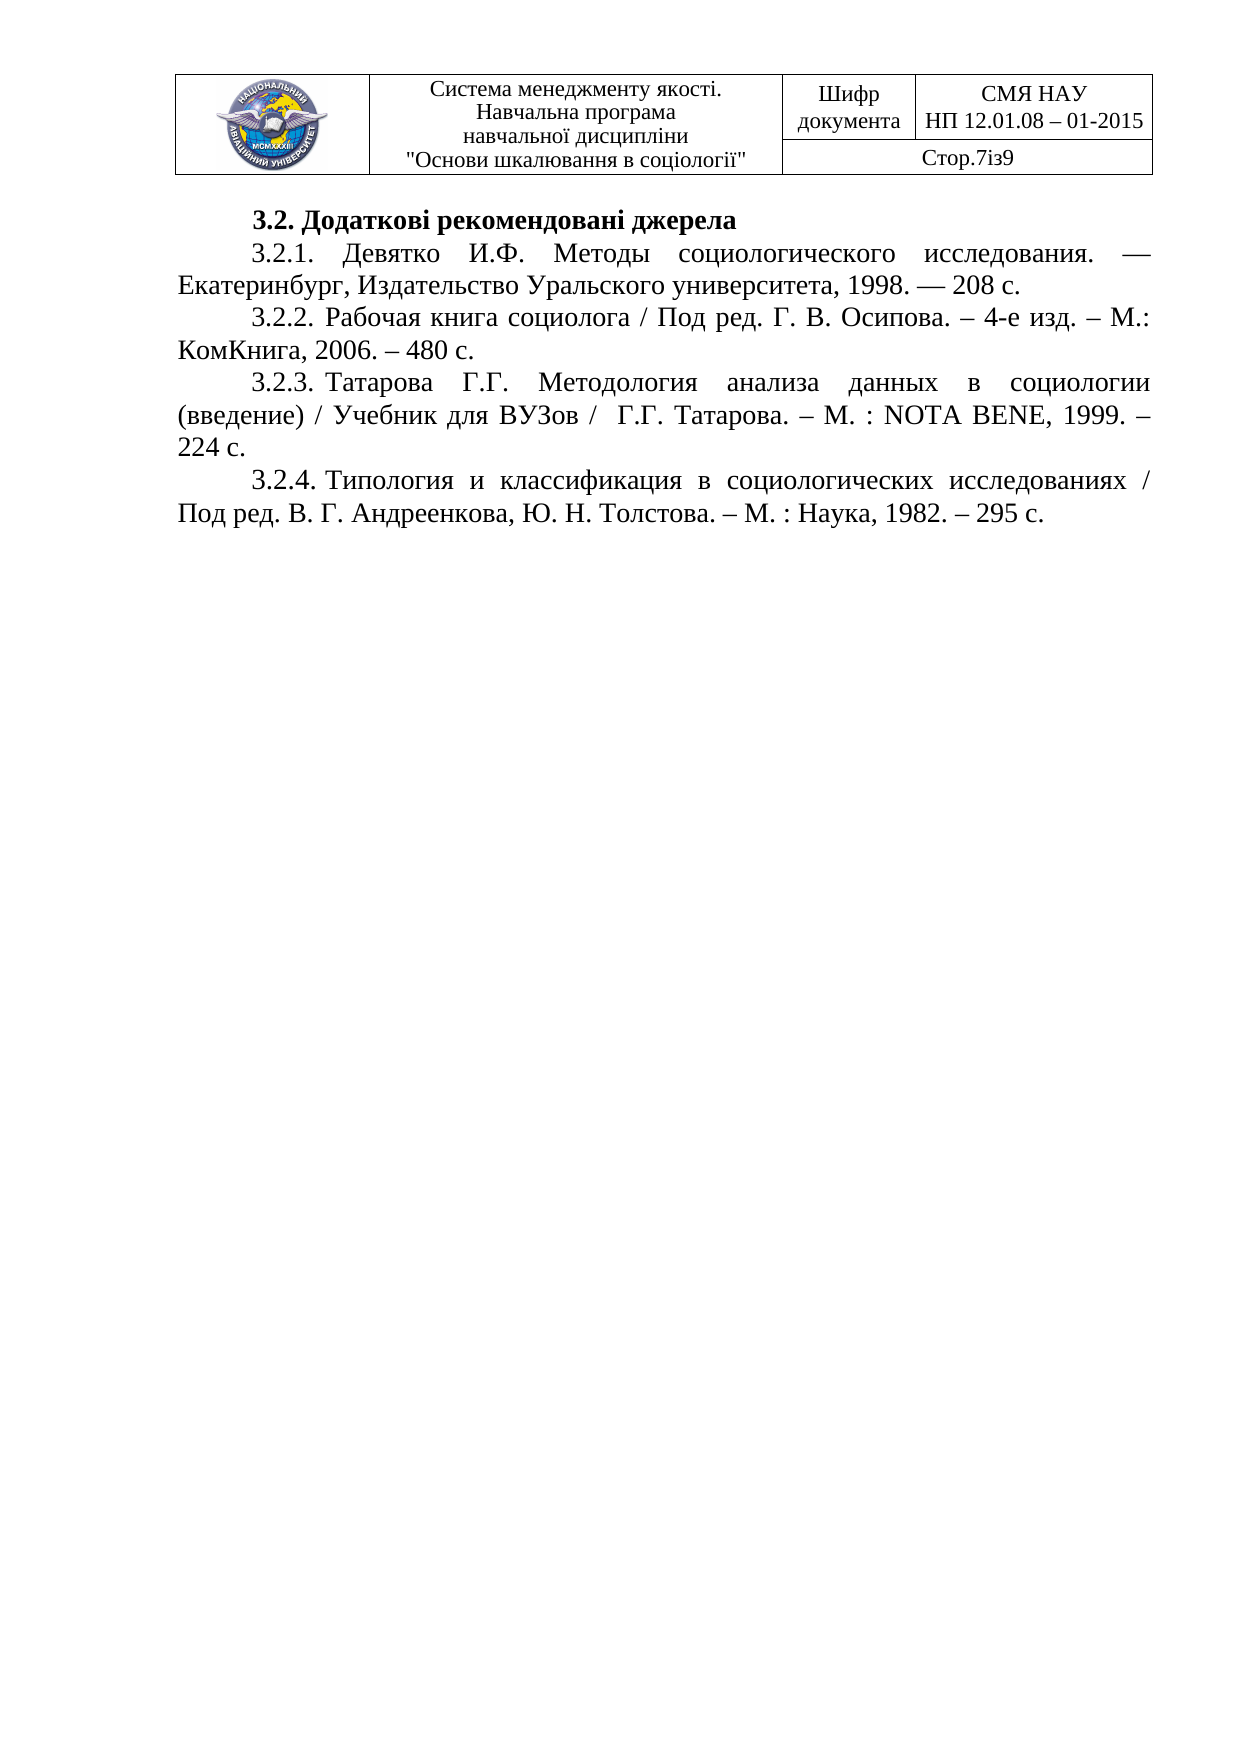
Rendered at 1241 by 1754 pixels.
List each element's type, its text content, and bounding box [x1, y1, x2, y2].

picture [216, 76, 328, 171]
list Рабочая книга социолога / Под ред. Г. В. Осипова. – 4-е изд. – М.: КомКнига, 2006. – 480 с. [177, 301, 1152, 365]
list Типология и классификация в социологических исследованиях / Под ред. В. Г. Андреенкова, Ю. Н. Толстова. – М. : Наука, 1982. – 295 с. [177, 462, 1152, 528]
list Татарова Г.Г. Методология анализа данных в социологии (введение) / Учебник для ВУЗов / Г.Г. Татарова. – М. : NOTA BENE, 1999. – 224 с. [177, 365, 1152, 462]
text 3.2. Додаткові рекомендовані джерела [252, 203, 1152, 236]
text 3.2.1. Девятко И.Ф. Методы социологического исследования. — Екатеринбург, Издательство Уральского университета, 1998. — 208 с. [177, 236, 1152, 301]
